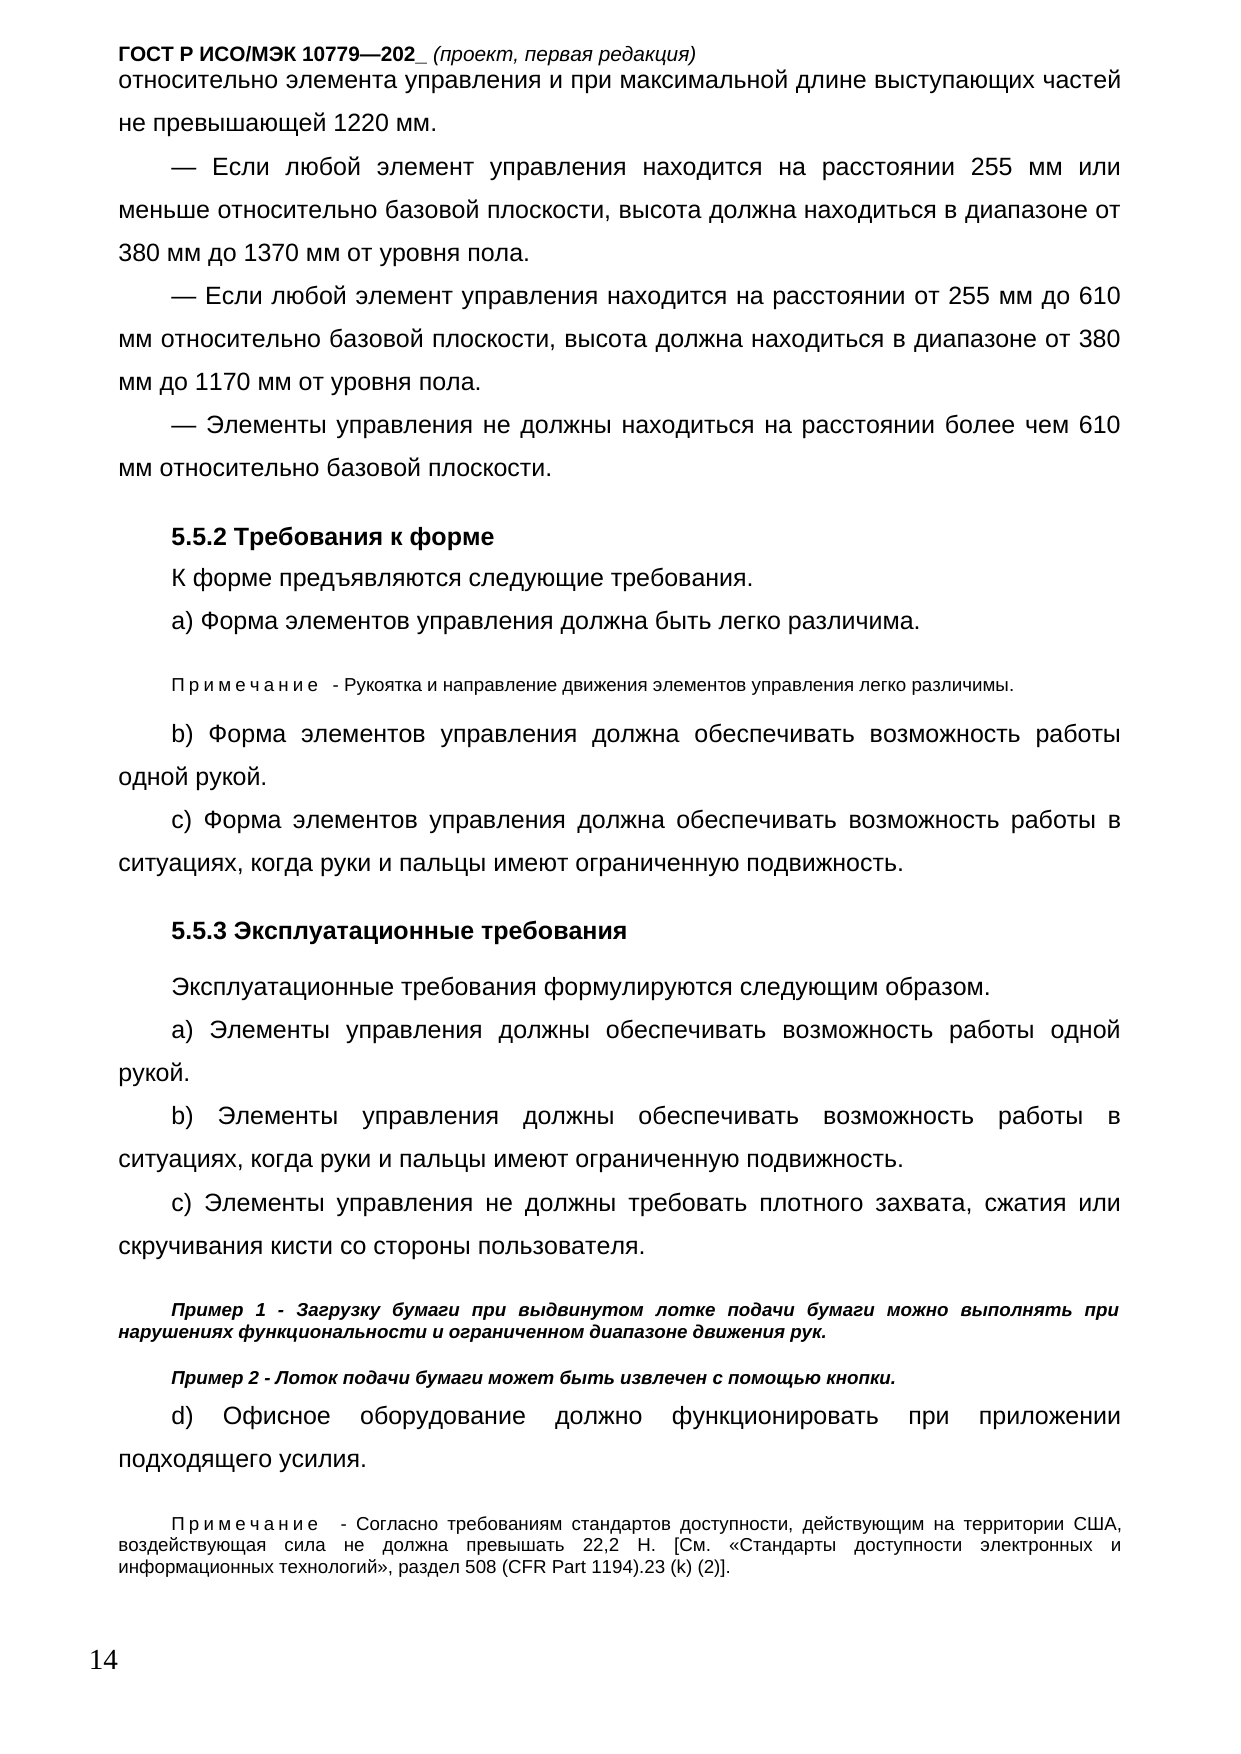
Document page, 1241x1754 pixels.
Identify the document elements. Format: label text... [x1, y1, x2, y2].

text — Если любой элемент управления находится на расстоянии 255 мм или меньше относительно базовой плоскости, высота должна находиться в диапазоне от 380 мм до 1370 мм от уровня пола. [118, 152, 1122, 267]
text c) Форма элементов управления должна обеспечивать возможность работы в ситуациях, когда руки и пальцы имеют ограниченную подвижность. [118, 805, 1122, 877]
subtitle Примечание - Согласно требованиям стандартов доступности, действующим на территории США, воздействующая сила не должна превышать 22,2 Н. [См. «Стандарты доступности электронных и информационных технологий», раздел 508 (CFR Part 1194).23 (k) (2)]. [118, 1512, 1122, 1577]
subtitle Пример 2 - Лоток подачи бумаги может быть извлечен с помощью кнопки. [118, 1367, 1122, 1388]
text a) Форма элементов управления должна быть легко различима. [118, 606, 1122, 635]
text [118, 65, 1122, 137]
text Эксплуатационные требования формулируются следующим образом. [118, 972, 1122, 1001]
subtitle Пример 1 - Загрузку бумаги при выдвинутом лотке подачи бумаги можно выполнять при нарушениях функциональности и ограниченном диапазоне движения рук. [118, 1299, 1122, 1342]
text c) Элементы управления не должны требовать плотного захвата, сжатия или скручивания кисти со стороны пользователя. [118, 1188, 1122, 1259]
text — Если любой элемент управления находится на расстоянии от 255 мм до 610 мм относительно базовой плоскости, высота должна находиться в диапазоне от 380 мм до 1170 мм от уровня пола. [118, 281, 1122, 396]
text d) Офисное оборудование должно функционировать при приложении подходящего усилия. [118, 1401, 1122, 1473]
text b) Форма элементов управления должна обеспечивать возможность работы одной рукой. [118, 719, 1122, 791]
text a) Элементы управления должны обеспечивать возможность работы одной рукой. [118, 1015, 1122, 1087]
text К форме предъявляются следующие требования. [118, 563, 1122, 592]
text b) Элементы управления должны обеспечивать возможность работы в ситуациях, когда руки и пальцы имеют ограниченную подвижность. [118, 1101, 1122, 1173]
text — Элементы управления не должны находиться на расстоянии более чем 610 мм относительно базовой плоскости. [118, 410, 1122, 482]
subtitle 5.5.3 Эксплуатационные требования [118, 916, 1122, 945]
subtitle 5.5.2 Требования к форме [118, 522, 1122, 550]
subtitle Примечание - Рукоятка и направление движения элементов управления легко различимы. [118, 674, 1122, 696]
